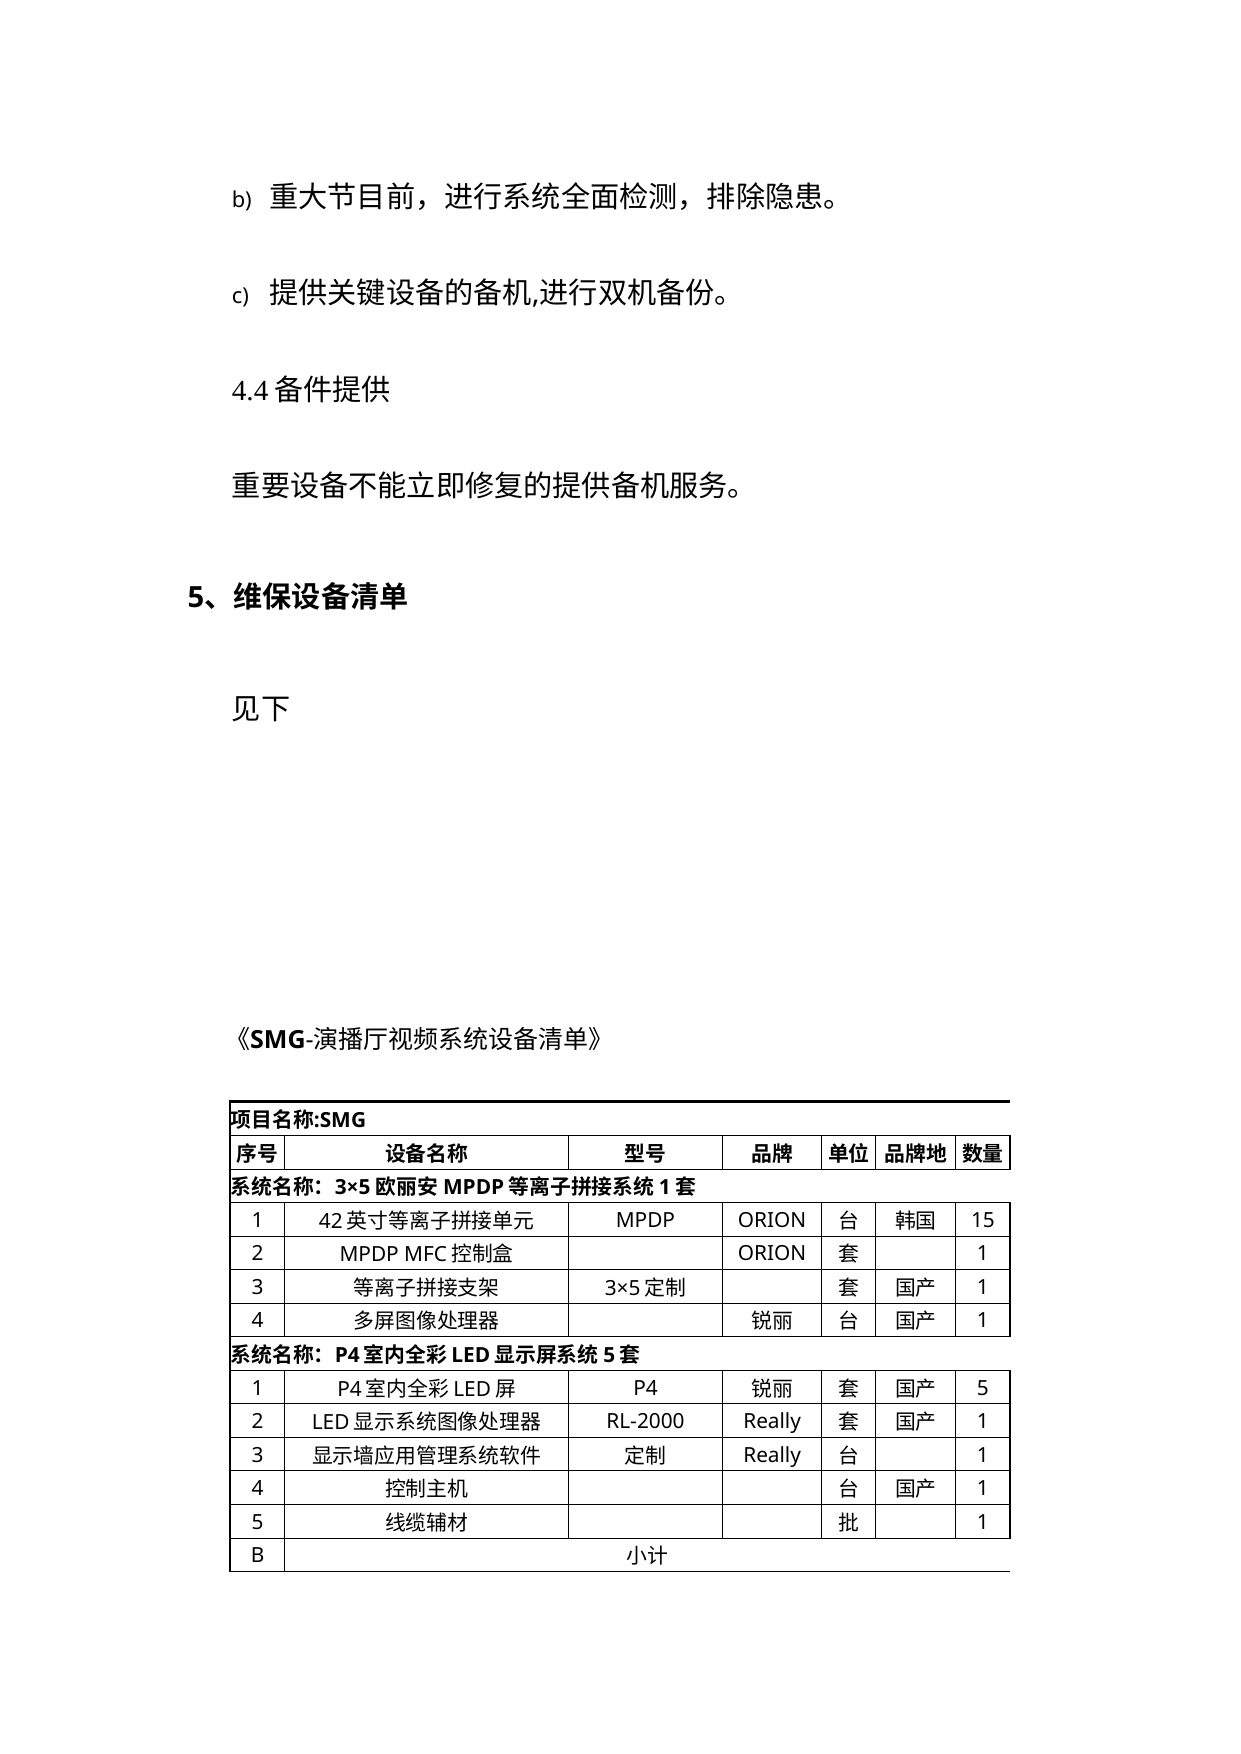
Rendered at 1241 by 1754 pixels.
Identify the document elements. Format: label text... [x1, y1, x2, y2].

text 《SMG-演播厅视频系统设备清单》 [187, 1005, 1053, 1070]
table_cell [569, 1237, 722, 1269]
table_cell RL-2000 [569, 1404, 722, 1437]
table_cell 套 [822, 1270, 875, 1303]
table_cell 序号 [231, 1136, 284, 1168]
table_cell 控制主机 [285, 1471, 568, 1504]
table_cell 锐丽 [723, 1371, 821, 1403]
table_cell 3×5定制 [569, 1270, 722, 1303]
table_cell 1 [956, 1505, 1009, 1537]
table_cell 定制 [569, 1438, 722, 1470]
table_cell 1 [956, 1471, 1009, 1504]
table_cell 锐丽 [723, 1304, 821, 1336]
table_cell 韩国 [876, 1203, 955, 1236]
table_cell 品牌 [723, 1136, 821, 1168]
table_cell 多屏图像处理器 [285, 1304, 568, 1336]
table_cell 国产 [876, 1471, 955, 1504]
table_cell 1 [231, 1371, 284, 1403]
table_cell 1 [956, 1404, 1009, 1437]
table_cell [723, 1505, 821, 1537]
table_cell 套 [822, 1237, 875, 1269]
table_cell 系统名称：P4室内全彩LED显示屏系统 5套 [231, 1337, 1010, 1370]
table_cell Really [723, 1404, 821, 1437]
table_cell 单位 [822, 1136, 875, 1168]
table_cell 国产 [876, 1270, 955, 1303]
table_cell 3 [231, 1438, 284, 1470]
table_cell [569, 1471, 722, 1504]
text 见下 [232, 674, 1053, 739]
table_cell MPDP MFC控制盒 [285, 1237, 568, 1269]
table_cell 1 [956, 1438, 1009, 1470]
table_cell 1 [231, 1203, 284, 1236]
table_cell 系统名称：3×5 欧丽安 MPDP等离子拼接系统 1套 [231, 1170, 1010, 1202]
table_cell 台 [822, 1471, 875, 1504]
table_cell [876, 1505, 955, 1537]
table_cell Really [723, 1438, 821, 1470]
text 重要设备不能立即修复的提供备机服务。 [232, 452, 1053, 517]
table_cell 数量 [956, 1136, 1009, 1168]
table_cell P4室内全彩LED屏 [285, 1371, 568, 1403]
table_cell 国产 [876, 1304, 955, 1336]
table_cell 4 [231, 1471, 284, 1504]
table_cell 42英寸等离子拼接单元 [285, 1203, 568, 1236]
table_cell 5 [956, 1371, 1009, 1403]
table_cell 1 [956, 1304, 1009, 1336]
table_cell [876, 1237, 955, 1269]
table_cell 套 [822, 1371, 875, 1403]
list 重大节目前，进行系统全面检测，排除隐患。 [232, 162, 1053, 227]
table_cell 5 [231, 1505, 284, 1537]
table_cell 2 [231, 1237, 284, 1269]
list 提供关键设备的备机,进行双机备份。 [232, 258, 1053, 323]
table_cell 3 [231, 1270, 284, 1303]
table_cell 品牌地 [876, 1136, 955, 1168]
table_cell [569, 1505, 722, 1537]
table_cell 台 [822, 1438, 875, 1470]
table_cell [723, 1270, 821, 1303]
table_cell 显示墙应用管理系统软件 [285, 1438, 568, 1470]
table_cell P4 [569, 1371, 722, 1403]
table_cell 套 [822, 1404, 875, 1437]
table_cell 15 [956, 1203, 1009, 1236]
text 5、维保设备清单 [187, 563, 1053, 628]
table_cell [723, 1471, 821, 1504]
text 4.4备件提供 [232, 355, 1053, 420]
table_cell ORION [723, 1203, 821, 1236]
table_cell 小计 [285, 1539, 1010, 1571]
table_cell 1 [956, 1237, 1009, 1269]
table_cell 型号 [569, 1136, 722, 1168]
table_cell 台 [822, 1203, 875, 1236]
table_cell MPDP [569, 1203, 722, 1236]
table_cell B [231, 1539, 284, 1571]
table_cell [569, 1304, 722, 1336]
table_cell 设备名称 [285, 1136, 568, 1168]
table_cell 批 [822, 1505, 875, 1537]
table_cell LED显示系统图像处理器 [285, 1404, 568, 1437]
table_cell 台 [822, 1304, 875, 1336]
table_cell 国产 [876, 1371, 955, 1403]
table_cell 国产 [876, 1404, 955, 1437]
table_cell ORION [723, 1237, 821, 1269]
table_header 项目名称:SMG [231, 1103, 1010, 1135]
table_cell 1 [956, 1270, 1009, 1303]
table_cell 线缆辅材 [285, 1505, 568, 1537]
table_cell [876, 1438, 955, 1470]
table_cell 2 [231, 1404, 284, 1437]
table_cell 等离子拼接支架 [285, 1270, 568, 1303]
table_cell 4 [231, 1304, 284, 1336]
